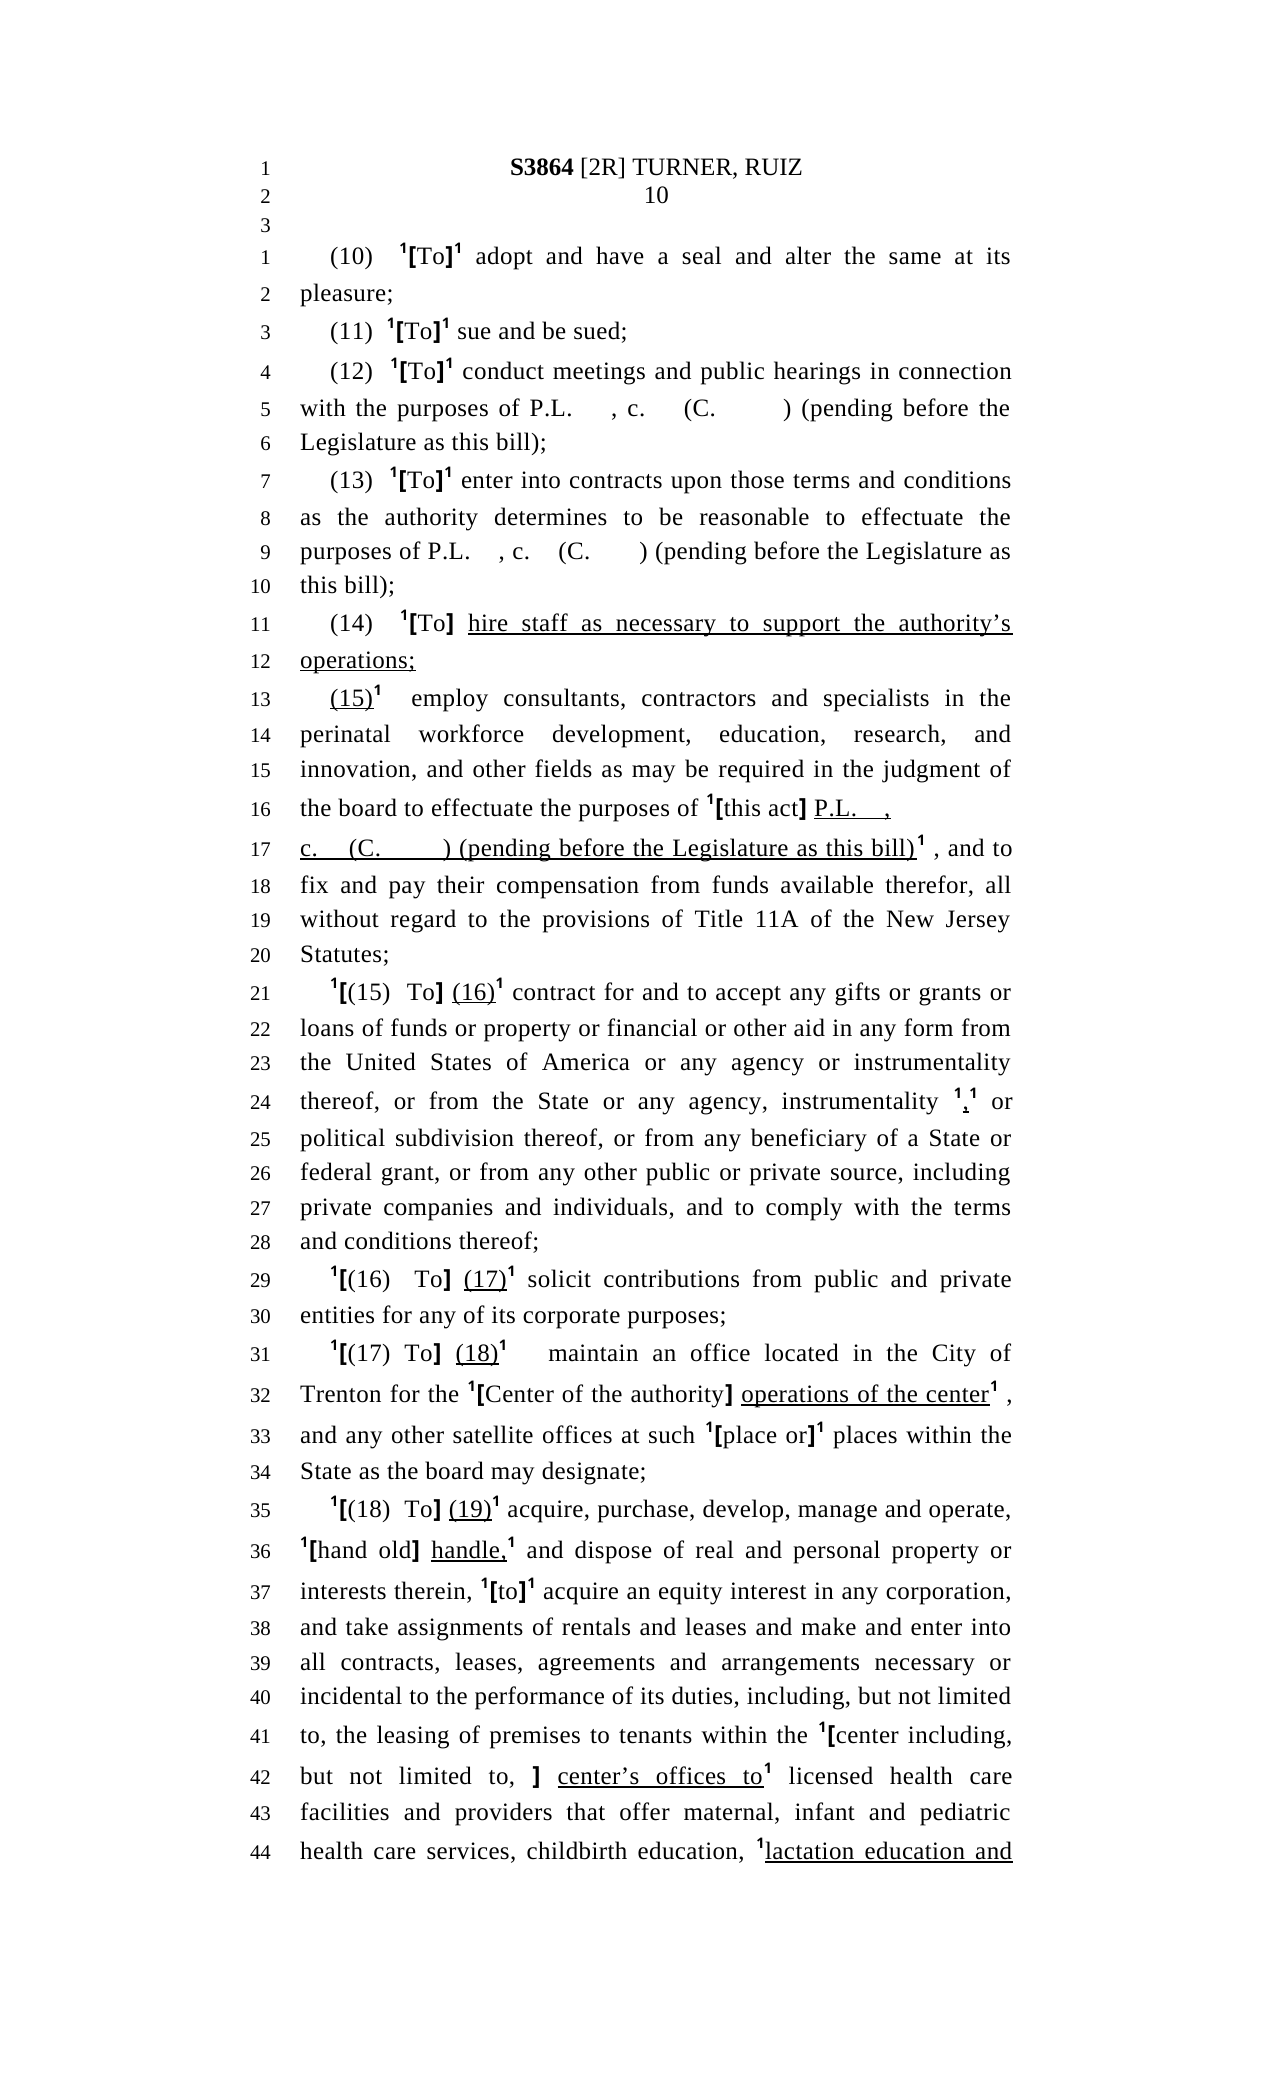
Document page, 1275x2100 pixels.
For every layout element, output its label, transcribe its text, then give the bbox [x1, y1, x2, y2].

text (13) 1[To]1 enter into contracts upon those terms and conditions as the authority determines to be reasonable to effectuate the purposes of P.L. , c. (C. ) (pending before the Legislature as this bill); [300, 462, 1012, 599]
text (12) 1[To]1 conduct meetings and public hearings in connection with the purposes of P.L. , c. (C. ) (pending before the Legislature as this bill); [300, 353, 1012, 456]
text (10) 1[To]1 adopt and have a seal and alter the same at its pleasure; [300, 238, 1012, 307]
text (14) 1[To] hire staff as necessary to support the authority’s operations; [300, 605, 1012, 674]
text (11) 1[To]1 sue and be sued; [300, 312, 1012, 346]
text 1[(16) To] (17)1 solicit contributions from public and private entities for any of its corporate purposes; [300, 1261, 1012, 1329]
text 1[(15) To] (16)1 contract for and to accept any gifts or grants or loans of funds or property or financial or other aid in any form from the United States of America or any agency or instrumentality thereof, or from the State or any agency, instrumentality 1,1 or political subdivision thereof, or from any beneficiary of a State or federal grant, or from any other public or private source, including private companies and individuals, and to comply with the terms and conditions thereof; [300, 973, 1012, 1255]
text (15)1 employ consultants, contractors and specialists in the perinatal workforce development, education, research, and innovation, and other fields as may be required in the judgment of the board to effectuate the purposes of 1[this act] P.L. , [300, 679, 1012, 823]
text c. (C. ) (pending before the Legislature as this bill)1 , and to fix and pay their compensation from funds available therefor, all without regard to the provisions of Title 11A of the New Jersey Statutes; [300, 830, 1012, 967]
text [300, 1491, 1012, 1867]
text 1[(17) To] (18)1 maintain an office located in the City of Trenton for the 1[Center of the authority] operations of the center1 , and any other satellite offices at such 1[place or]1 places within the State as the board may designate; [300, 1335, 1012, 1485]
